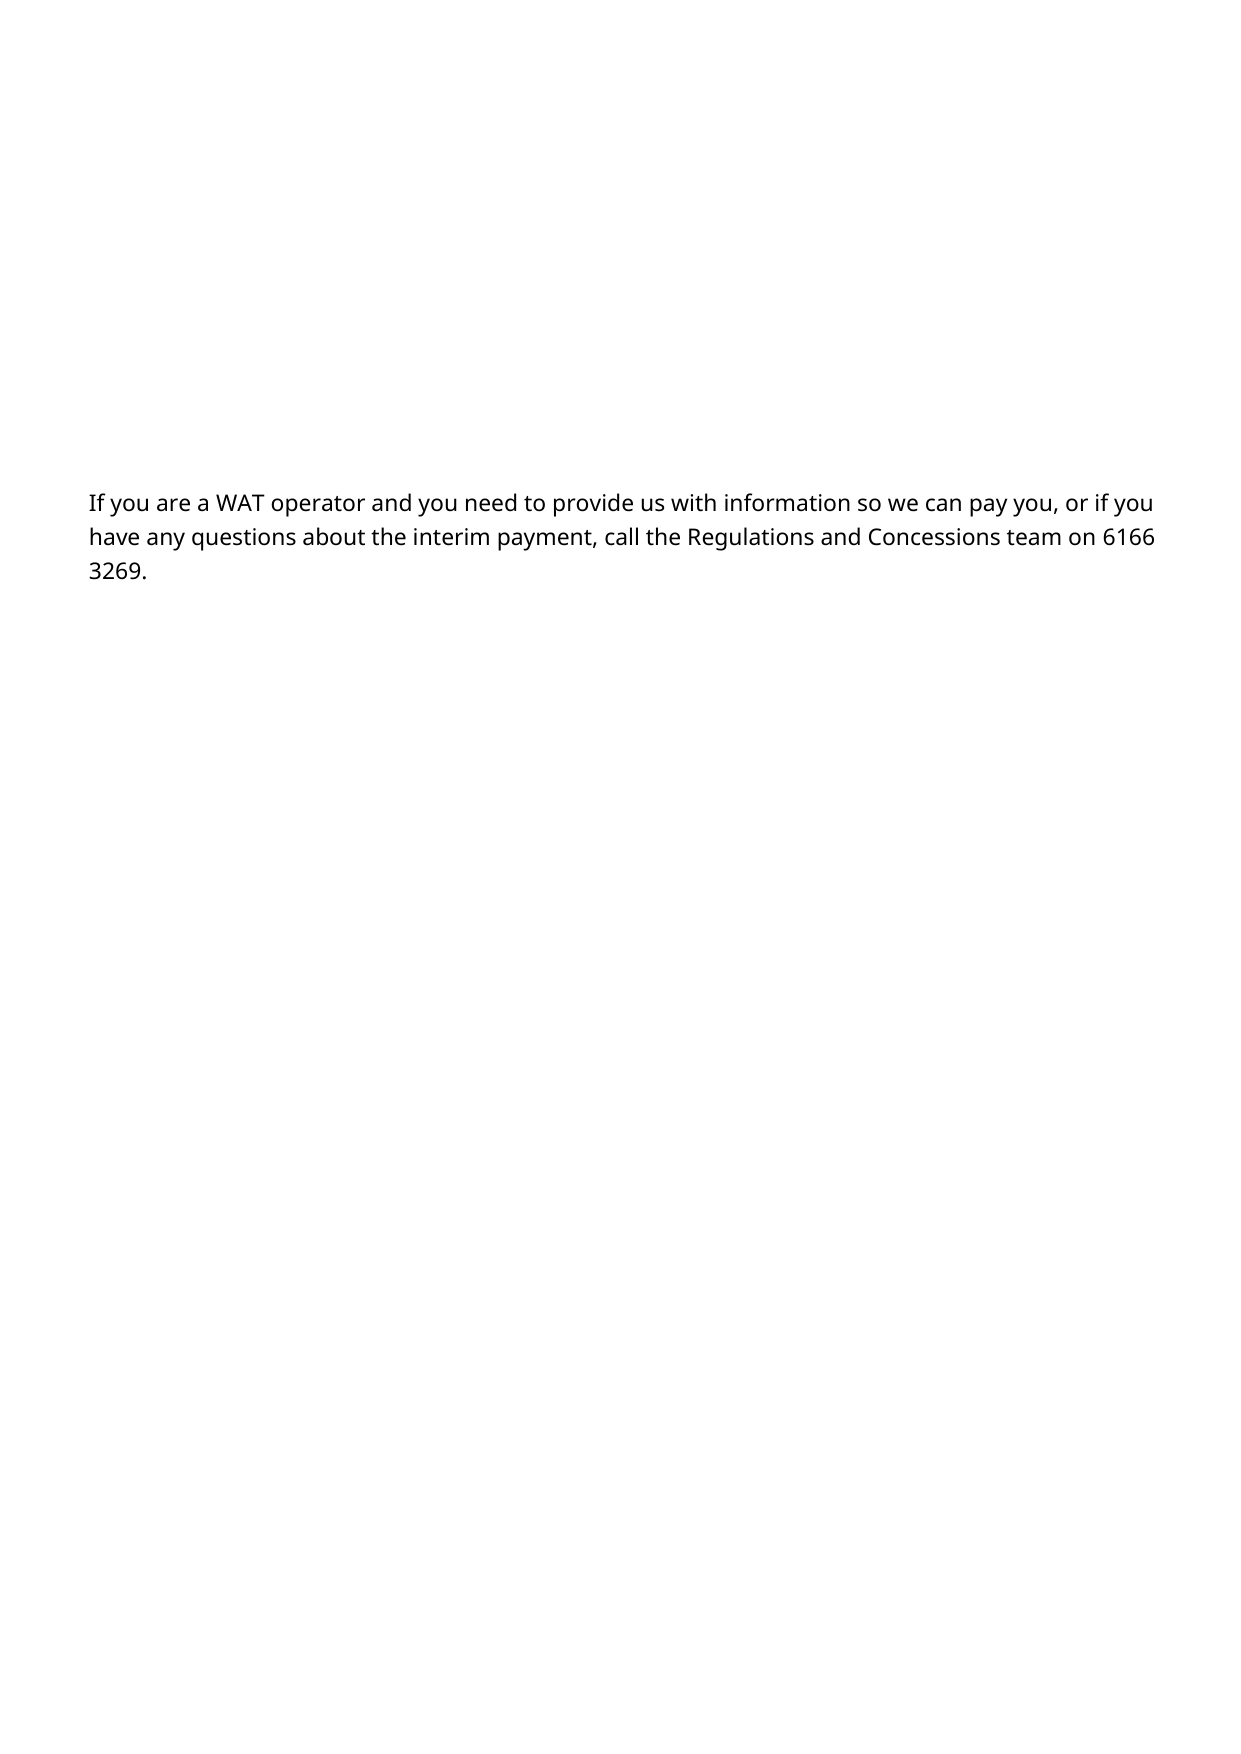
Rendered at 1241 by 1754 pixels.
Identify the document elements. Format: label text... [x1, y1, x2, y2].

text If you are a WAT operator and you need to provide us with information so we can pay you, or if you have any questions about the interim payment, call the Regulations and Concessions team on 6166 3269. [89, 487, 1167, 586]
